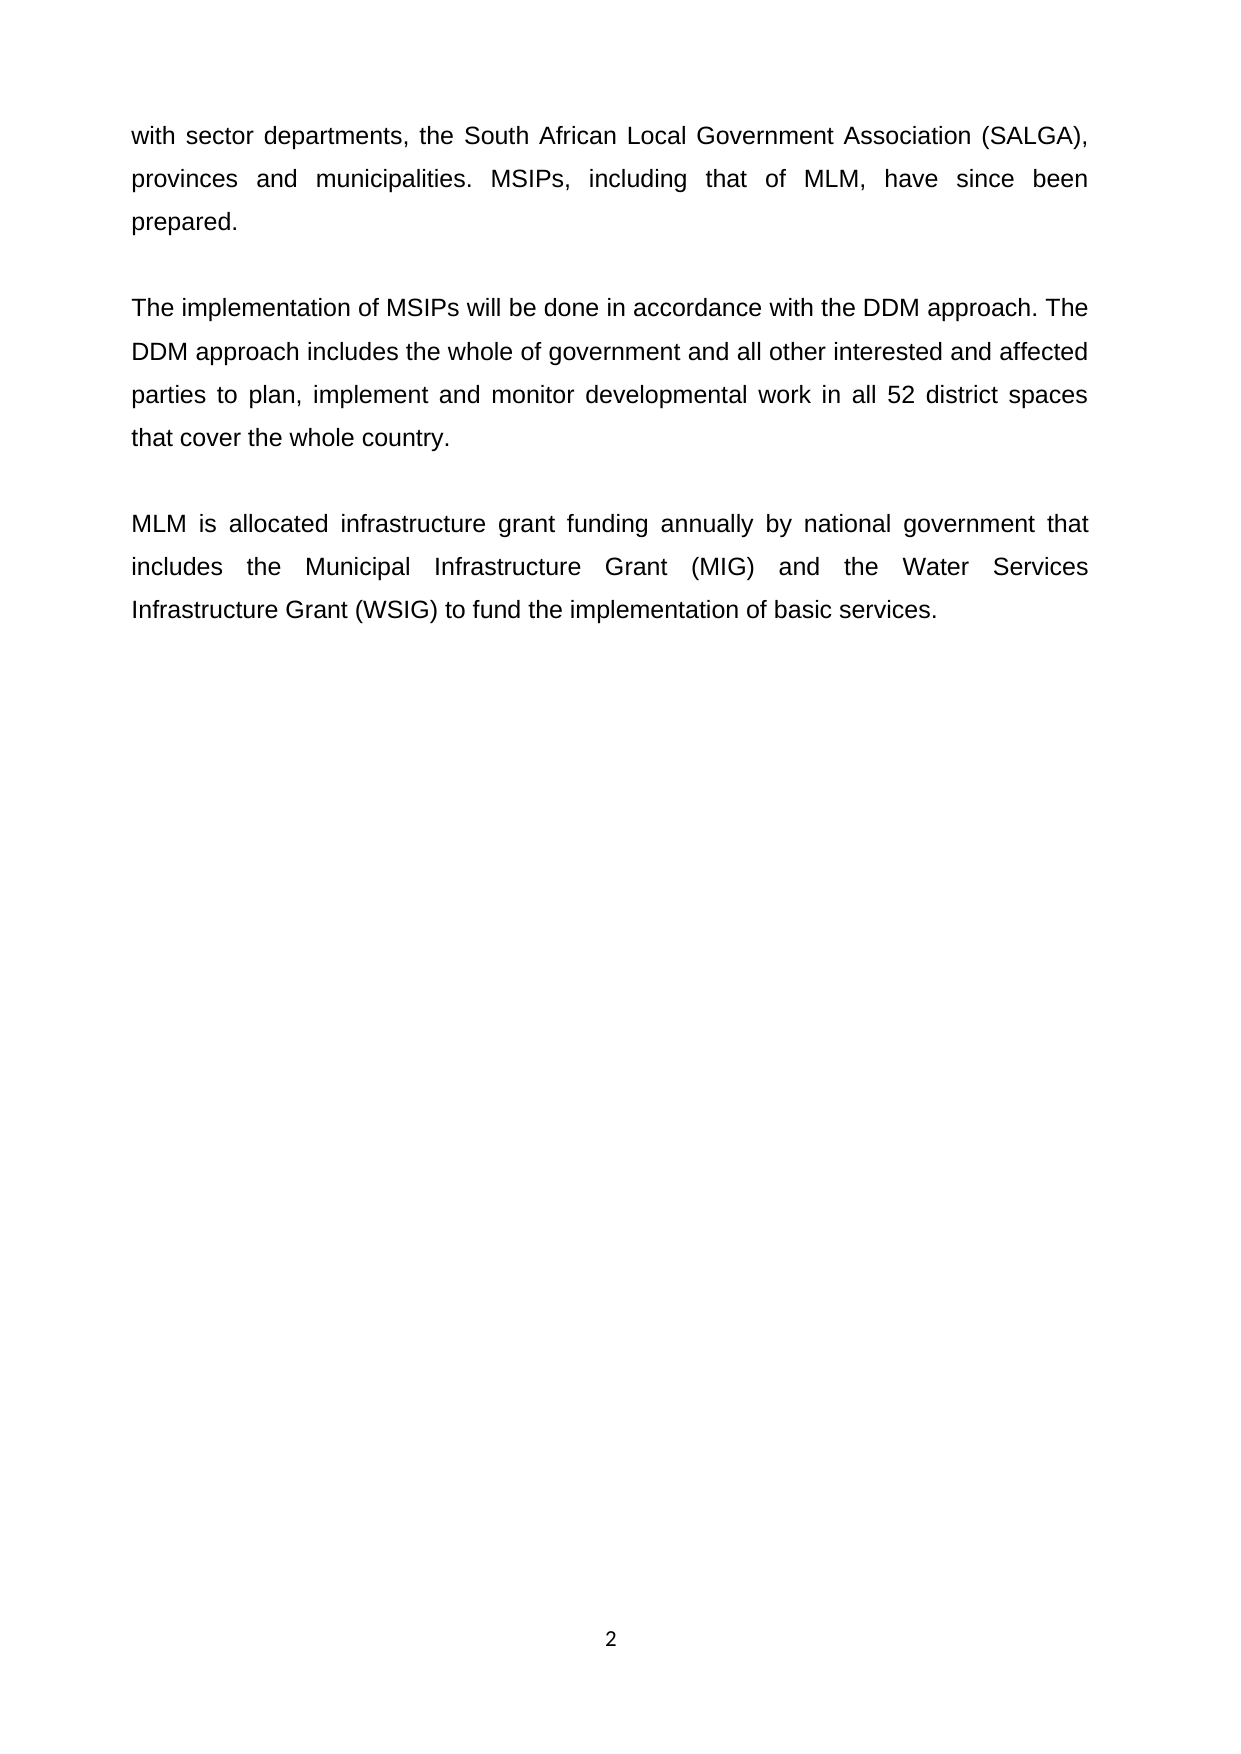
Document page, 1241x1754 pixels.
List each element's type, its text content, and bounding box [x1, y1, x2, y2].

text MLM is allocated infrastructure grant funding annually by national government that includes the Municipal Infrastructure Grant (MIG) and the Water Services Infrastructure Grant (WSIG) to fund the implementation of basic services. [131, 509, 1090, 624]
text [131, 121, 1090, 236]
text The implementation of MSIPs will be done in accordance with the DDM approach. The DDM approach includes the whole of government and all other interested and affected parties to plan, implement and monitor developmental work in all 52 district spaces that cover the whole country. [131, 293, 1090, 451]
